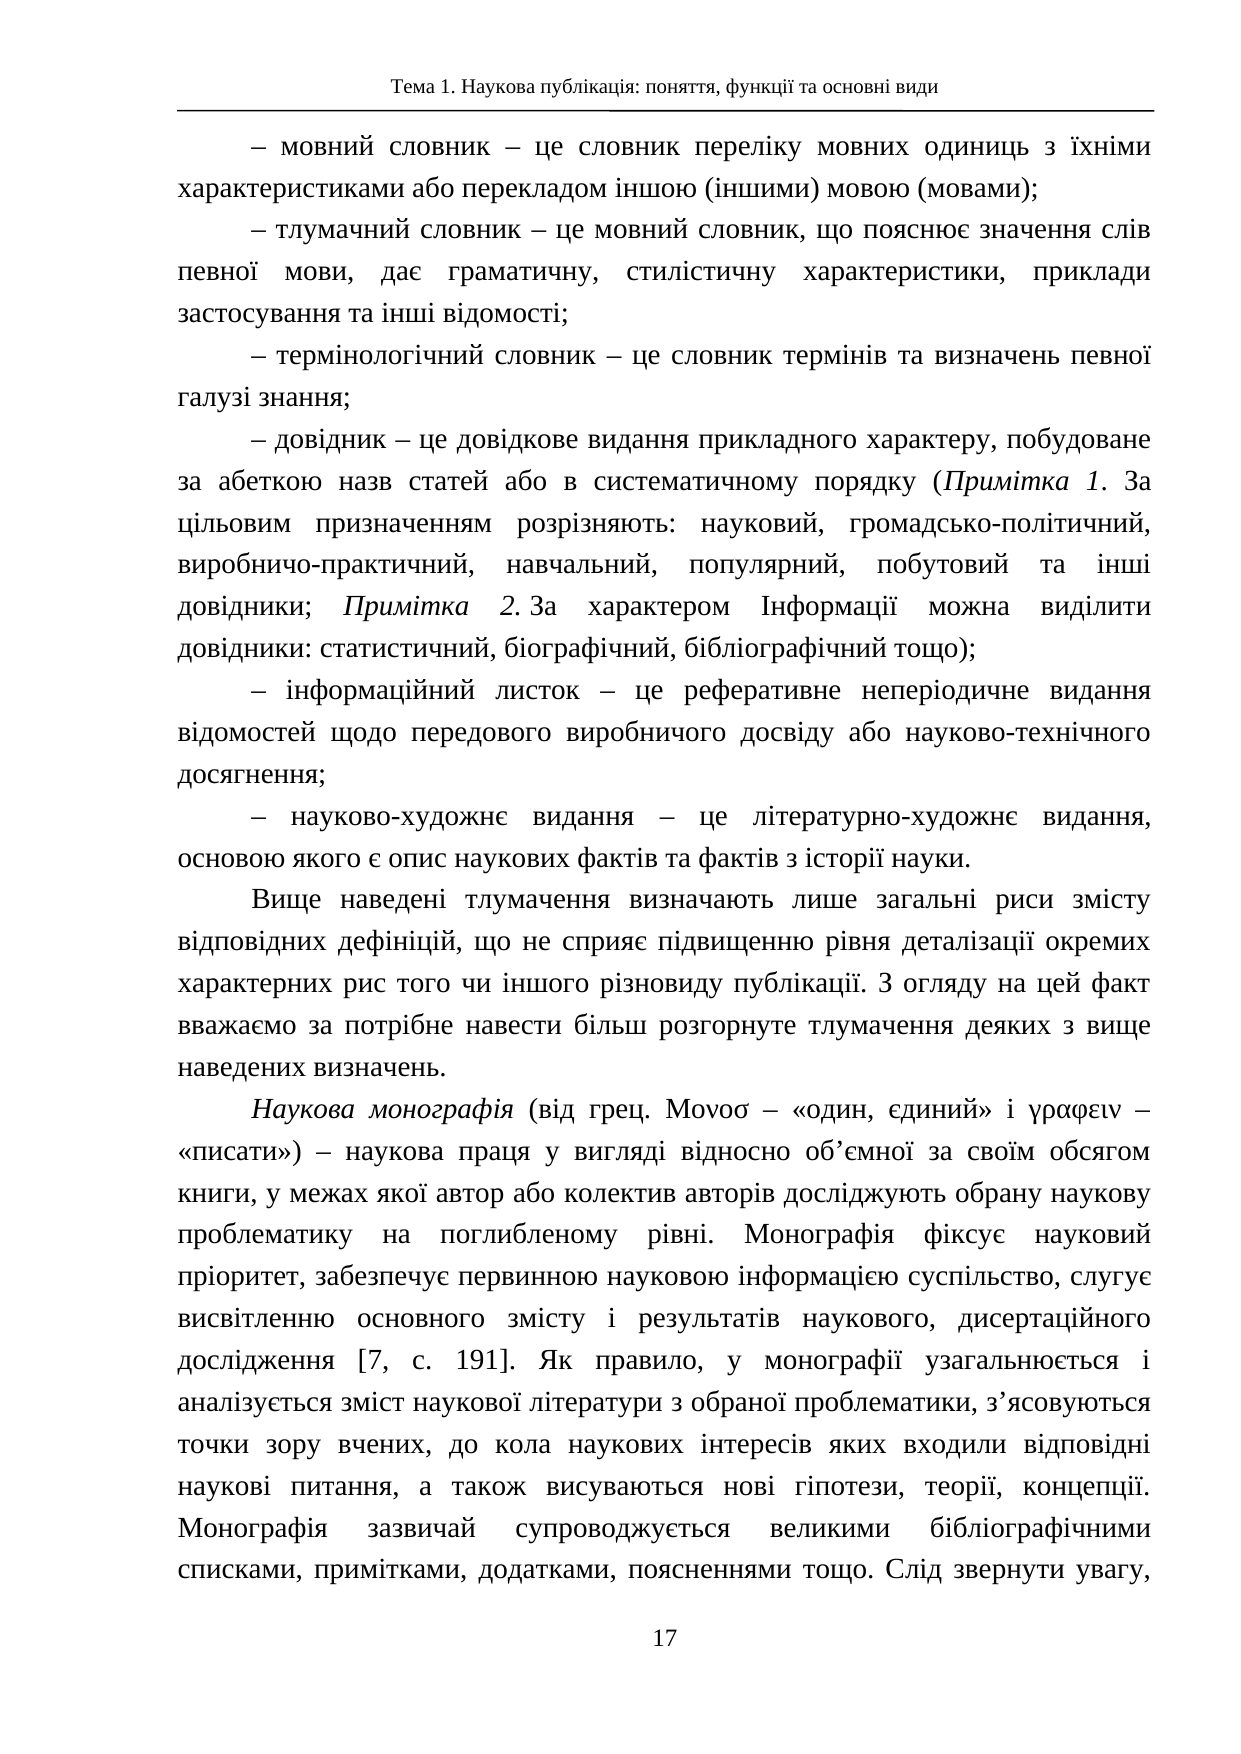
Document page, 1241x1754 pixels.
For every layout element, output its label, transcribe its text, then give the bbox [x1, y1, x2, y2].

text – тлумачний словник – це мовний словник, що пояснює значення слів певної мови, дає граматичну, стилістичну характеристики, приклади застосування та інші відомості; [177, 212, 1152, 329]
text – мовний словник – це словник переліку мовних одиниць з їхніми характеристиками або перекладом іншою (іншими) мовою (мовами); [177, 128, 1152, 203]
text – науково-художнє видання – це літературно-художнє видання, основою якого є опис наукових фактів та фактів з історії науки. [177, 798, 1152, 873]
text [177, 1091, 1152, 1585]
text Вище наведені тлумачення визначають лише загальні риси змісту відповідних дефініцій, що не сприяє підвищенню рівня деталізації окремих характерних рис того чи іншого різновиду публікації. З огляду на цей факт вважаємо за потрібне навести більш розгорнуте тлумачення деяких з вище наведених визначень. [177, 882, 1152, 1083]
text – довідник – це довідкове видання прикладного характеру, побудоване за абеткою назв статей або в систематичному порядку (Примітка 1. За цільовим призначенням розрізняють: науковий, громадсько-політичний, виробничо-практичний, навчальний, популярний, побутовий та інші довідники; Примітка 2. За характером Інформації можна виділити довідники: статистичний, біографічний, бібліографічний тощо); [177, 421, 1152, 664]
text – інформаційний листок – це реферативне неперіодичне видання відомостей щодо передового виробничого досвіду або науково-технічного досягнення; [177, 672, 1152, 789]
text – термінологічний словник – це словник термінів та визначень певної галузі знання; [177, 337, 1152, 413]
